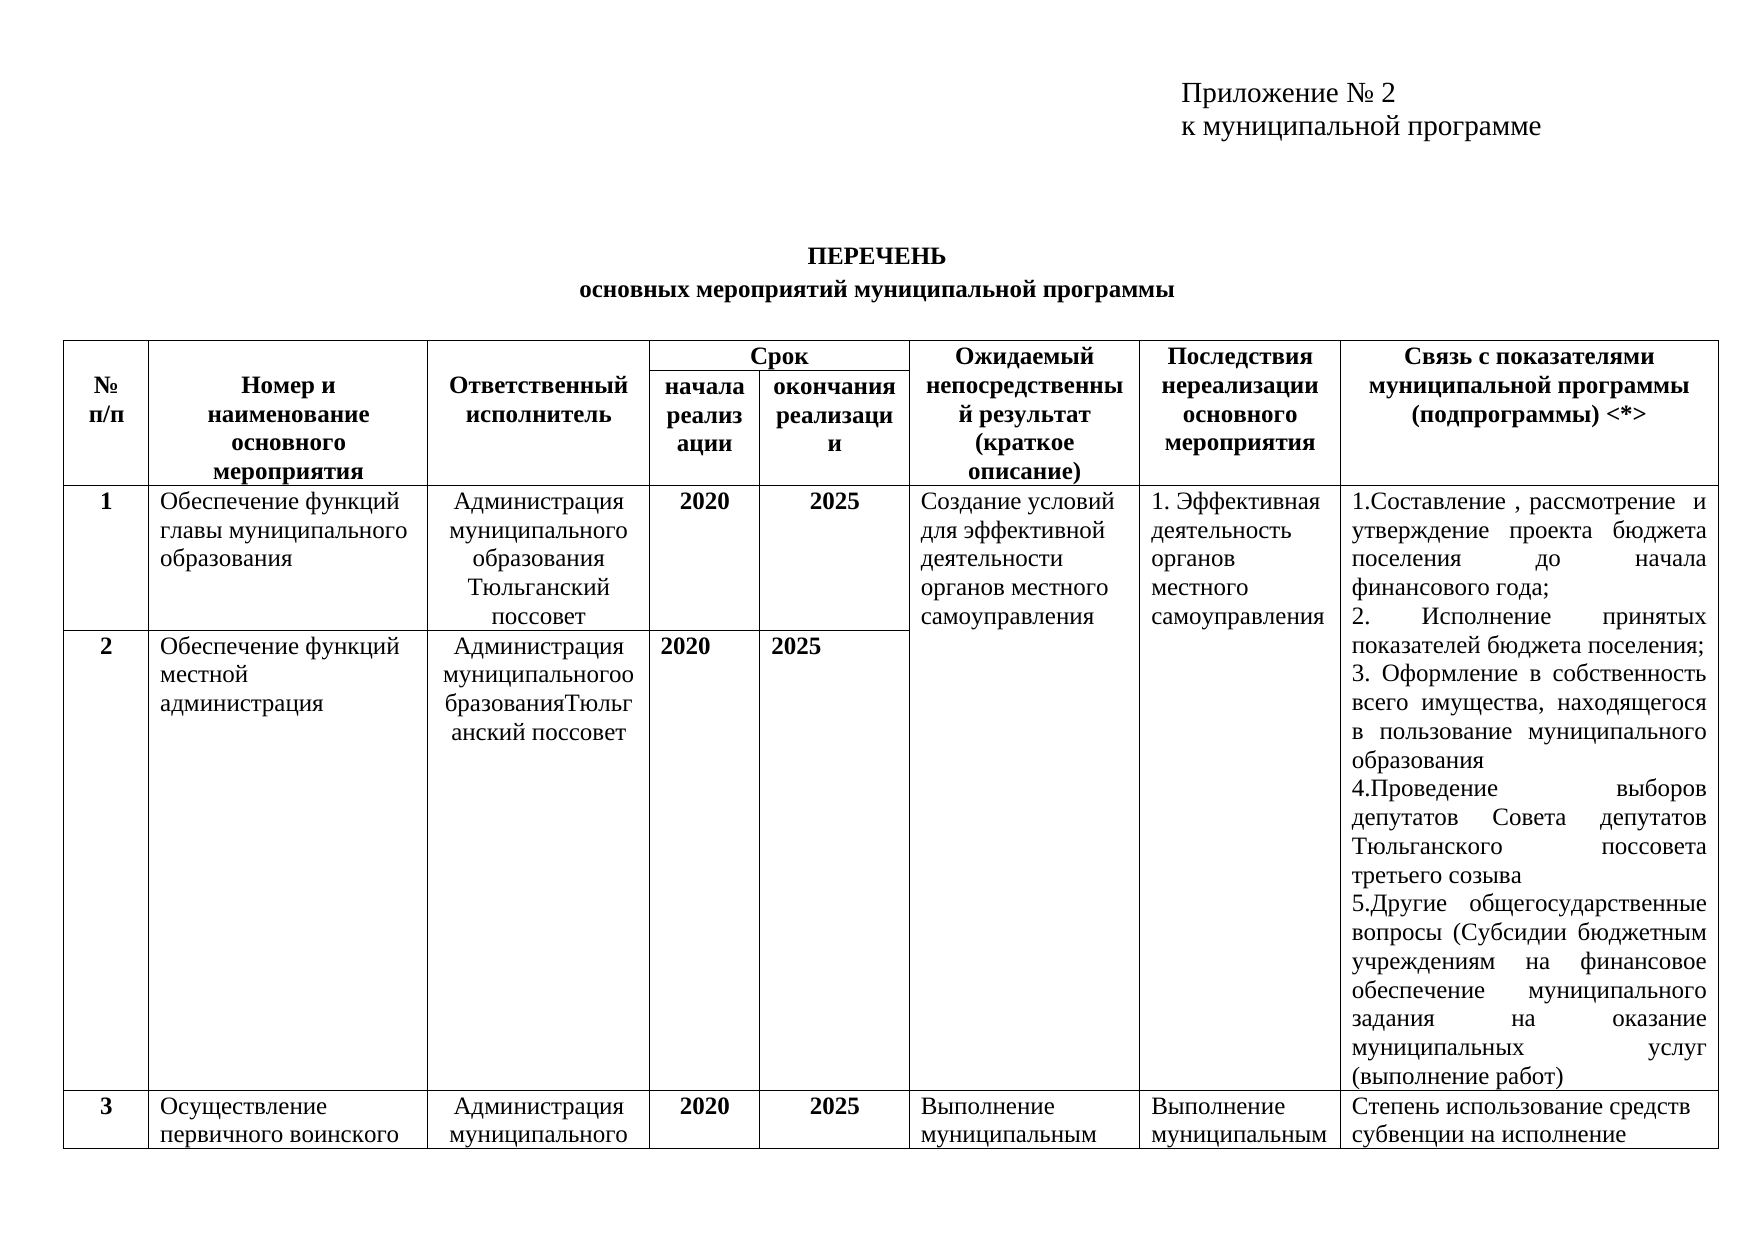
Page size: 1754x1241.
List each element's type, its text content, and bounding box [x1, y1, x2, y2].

text ПЕРЕЧЕНЬ [75, 241, 1679, 270]
table_cell 1 [64, 486, 148, 630]
table_header Связь с показателями муниципальной программы (подпрограммы) <*> [1341, 341, 1718, 485]
table_header Ожидаемый непосредственный результат (краткое описание) [910, 341, 1139, 485]
text к муниципальной программе [75, 108, 1679, 142]
table_header Ответственный исполнитель [428, 341, 649, 485]
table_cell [1140, 1091, 1340, 1148]
table_cell 2 [64, 631, 148, 1090]
table_cell 2025 [760, 486, 909, 630]
table_cell Обеспечение функций местной администрация [149, 631, 427, 1090]
table_cell 2020 [650, 631, 759, 1090]
table_cell 2025 [760, 631, 909, 1090]
table_cell Администрация муниципального образования Тюльганский поссовет [428, 486, 649, 630]
table_cell 2020 [650, 486, 759, 630]
table_cell Создание условий для эффективной деятельности органов местного самоуправления [910, 486, 1139, 1090]
table_cell Обеспечение функций главы муниципального образования [149, 486, 427, 630]
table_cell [1341, 1091, 1718, 1148]
table_header № п/п [64, 341, 148, 485]
table_cell начала реализации [650, 371, 759, 485]
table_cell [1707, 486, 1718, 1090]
table_header Срок [650, 341, 909, 370]
text Приложение № 2 [1107, 75, 1679, 108]
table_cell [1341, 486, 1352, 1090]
table_cell 3 [64, 1091, 148, 1148]
table_cell Администрация муниципальногообразованияТюльганский поссовет [428, 631, 649, 1090]
table_cell окончания реализации [760, 371, 909, 485]
table_cell 2020 [650, 1091, 759, 1148]
table_header Номер и наименование основного мероприятия [149, 341, 427, 485]
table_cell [428, 1091, 649, 1148]
table_cell 1. Эффективная деятельность органов местного самоуправления [1140, 486, 1340, 1090]
table_cell 2025 [760, 1091, 909, 1148]
text основных мероприятий муниципальной программы [75, 274, 1679, 303]
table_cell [149, 1091, 427, 1148]
table_header Последствия нереализации основного мероприятия [1140, 341, 1340, 485]
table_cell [910, 1091, 1139, 1148]
